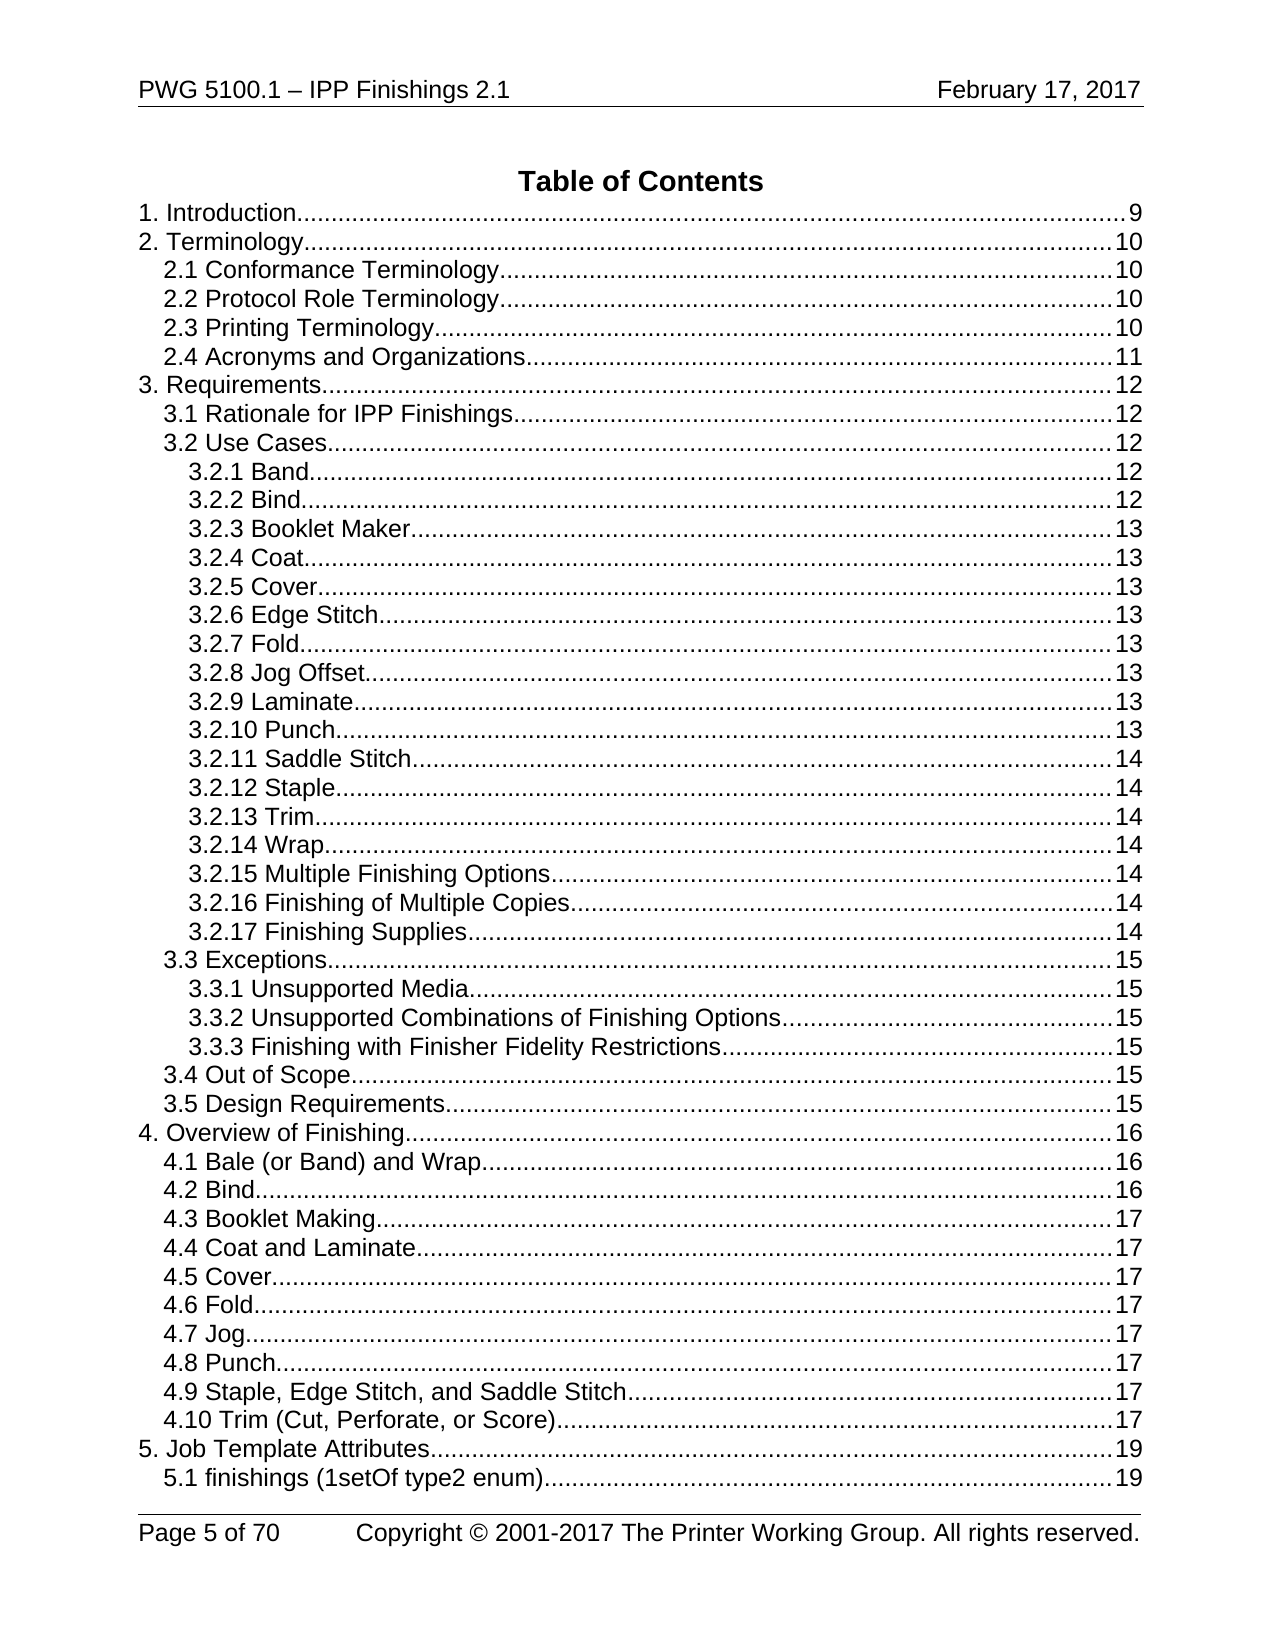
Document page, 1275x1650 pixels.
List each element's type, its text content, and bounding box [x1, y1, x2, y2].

text 3.3 Exceptions 15 [163, 945, 1144, 974]
text 3.2.2 Bind 12 [188, 485, 1144, 514]
text 5.1 finishings (1setOf type2 enum) 19 [163, 1463, 1144, 1492]
text 4.5 Cover 17 [163, 1262, 1144, 1290]
text 3. Requirements 12 [138, 370, 1144, 399]
text 3.2.3 Booklet Maker 13 [188, 514, 1144, 543]
text 1. Introduction 9 [138, 198, 1144, 227]
text 4.3 Booklet Making 17 [163, 1204, 1144, 1233]
text 4. Overview of Finishing 16 [138, 1118, 1144, 1147]
text 4.6 Fold 17 [163, 1290, 1144, 1319]
text 3.4 Out of Scope 15 [163, 1060, 1144, 1089]
text 3.2.4 Coat 13 [188, 543, 1144, 572]
text 3.5 Design Requirements 15 [163, 1089, 1144, 1118]
text 2.2 Protocol Role Terminology 10 [163, 284, 1144, 313]
text 3.2.12 Staple 14 [188, 773, 1144, 802]
text 4.7 Jog 17 [163, 1319, 1144, 1348]
text 3.3.1 Unsupported Media 15 [188, 974, 1144, 1003]
text 2. Terminology 10 [138, 227, 1144, 255]
text 3.2.13 Trim 14 [188, 802, 1144, 830]
text 3.2.14 Wrap 14 [188, 830, 1144, 859]
text 3.2.7 Fold 13 [188, 629, 1144, 658]
title Table of Contents [138, 164, 1144, 198]
text 5. Job Template Attributes 19 [138, 1434, 1144, 1463]
text 4.1 Bale (or Band) and Wrap 16 [163, 1147, 1144, 1175]
text 3.2.9 Laminate 13 [188, 687, 1144, 715]
text 3.2 Use Cases 12 [163, 428, 1144, 457]
text 3.3.3 Finishing with Finisher Fidelity Restrictions 15 [188, 1032, 1144, 1060]
text 2.4 Acronyms and Organizations 11 [163, 342, 1144, 370]
text 4.8 Punch 17 [163, 1348, 1144, 1377]
text 4.10 Trim (Cut, Perforate, or Score) 17 [163, 1405, 1144, 1434]
text 4.2 Bind 16 [163, 1175, 1144, 1204]
text 4.4 Coat and Laminate 17 [163, 1233, 1144, 1262]
text 3.3.2 Unsupported Combinations of Finishing Options 15 [188, 1003, 1144, 1032]
text 3.2.6 Edge Stitch 13 [188, 600, 1144, 629]
text 2.1 Conformance Terminology 10 [163, 255, 1144, 284]
text 3.2.15 Multiple Finishing Options 14 [188, 859, 1144, 888]
text 2.3 Printing Terminology 10 [163, 313, 1144, 342]
text 4.9 Staple, Edge Stitch, and Saddle Stitch 17 [163, 1377, 1144, 1405]
text 3.2.1 Band 12 [188, 457, 1144, 485]
text 3.2.8 Jog Offset 13 [188, 658, 1144, 687]
text 3.2.11 Saddle Stitch 14 [188, 744, 1144, 773]
text 3.2.10 Punch 13 [188, 715, 1144, 744]
text 3.1 Rationale for IPP Finishings 12 [163, 399, 1144, 428]
text 3.2.17 Finishing Supplies 14 [188, 917, 1144, 945]
text 3.2.16 Finishing of Multiple Copies 14 [188, 888, 1144, 917]
text 3.2.5 Cover 13 [188, 572, 1144, 600]
